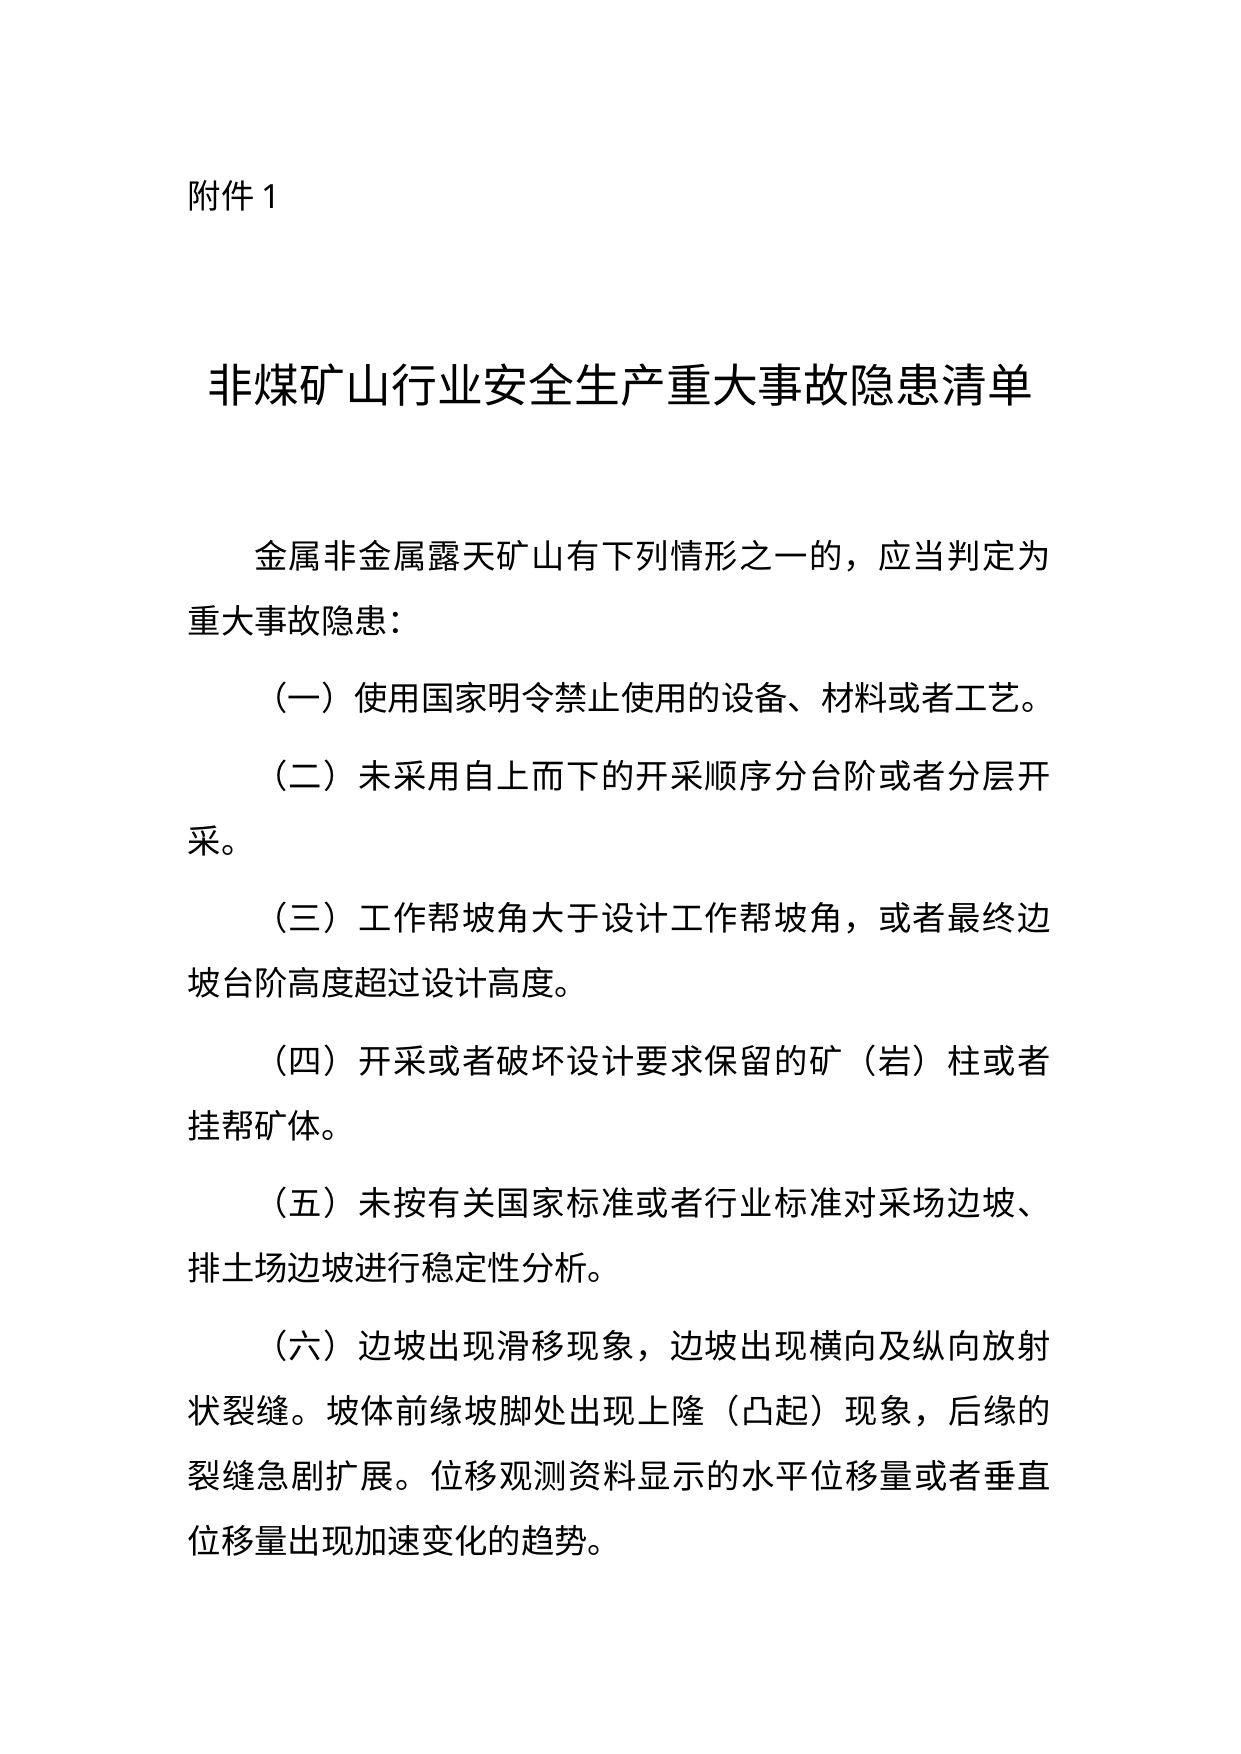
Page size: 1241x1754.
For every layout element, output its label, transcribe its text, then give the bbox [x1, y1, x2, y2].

text 非煤矿山行业安全生产重大事故隐患清单 [187, 334, 1053, 431]
text （四）开采或者破坏设计要求保留的矿（岩）柱或者挂帮矿体。 [187, 1026, 1053, 1156]
text （三）工作帮坡角大于设计工作帮坡角，或者最终边坡台阶高度超过设计高度。 [187, 884, 1053, 1014]
text （六）边坡出现滑移现象，边坡出现横向及纵向放射状裂缝。坡体前缘坡脚处出现上隆（凸起）现象，后缘的裂缝急剧扩展。位移观测资料显示的水平位移量或者垂直位移量出现加速变化的趋势。 [187, 1311, 1053, 1571]
text 金属非金属露天矿山有下列情形之一的，应当判定为重大事故隐患： [187, 521, 1053, 651]
text （五）未按有关国家标准或者行业标准对采场边坡、排土场边坡进行稳定性分析。 [187, 1169, 1053, 1299]
text （一）使用国家明令禁止使用的设备、材料或者工艺。 [187, 664, 1053, 729]
text （二）未采用自上而下的开采顺序分台阶或者分层开采。 [187, 741, 1053, 871]
text 附件1 [187, 162, 1053, 227]
